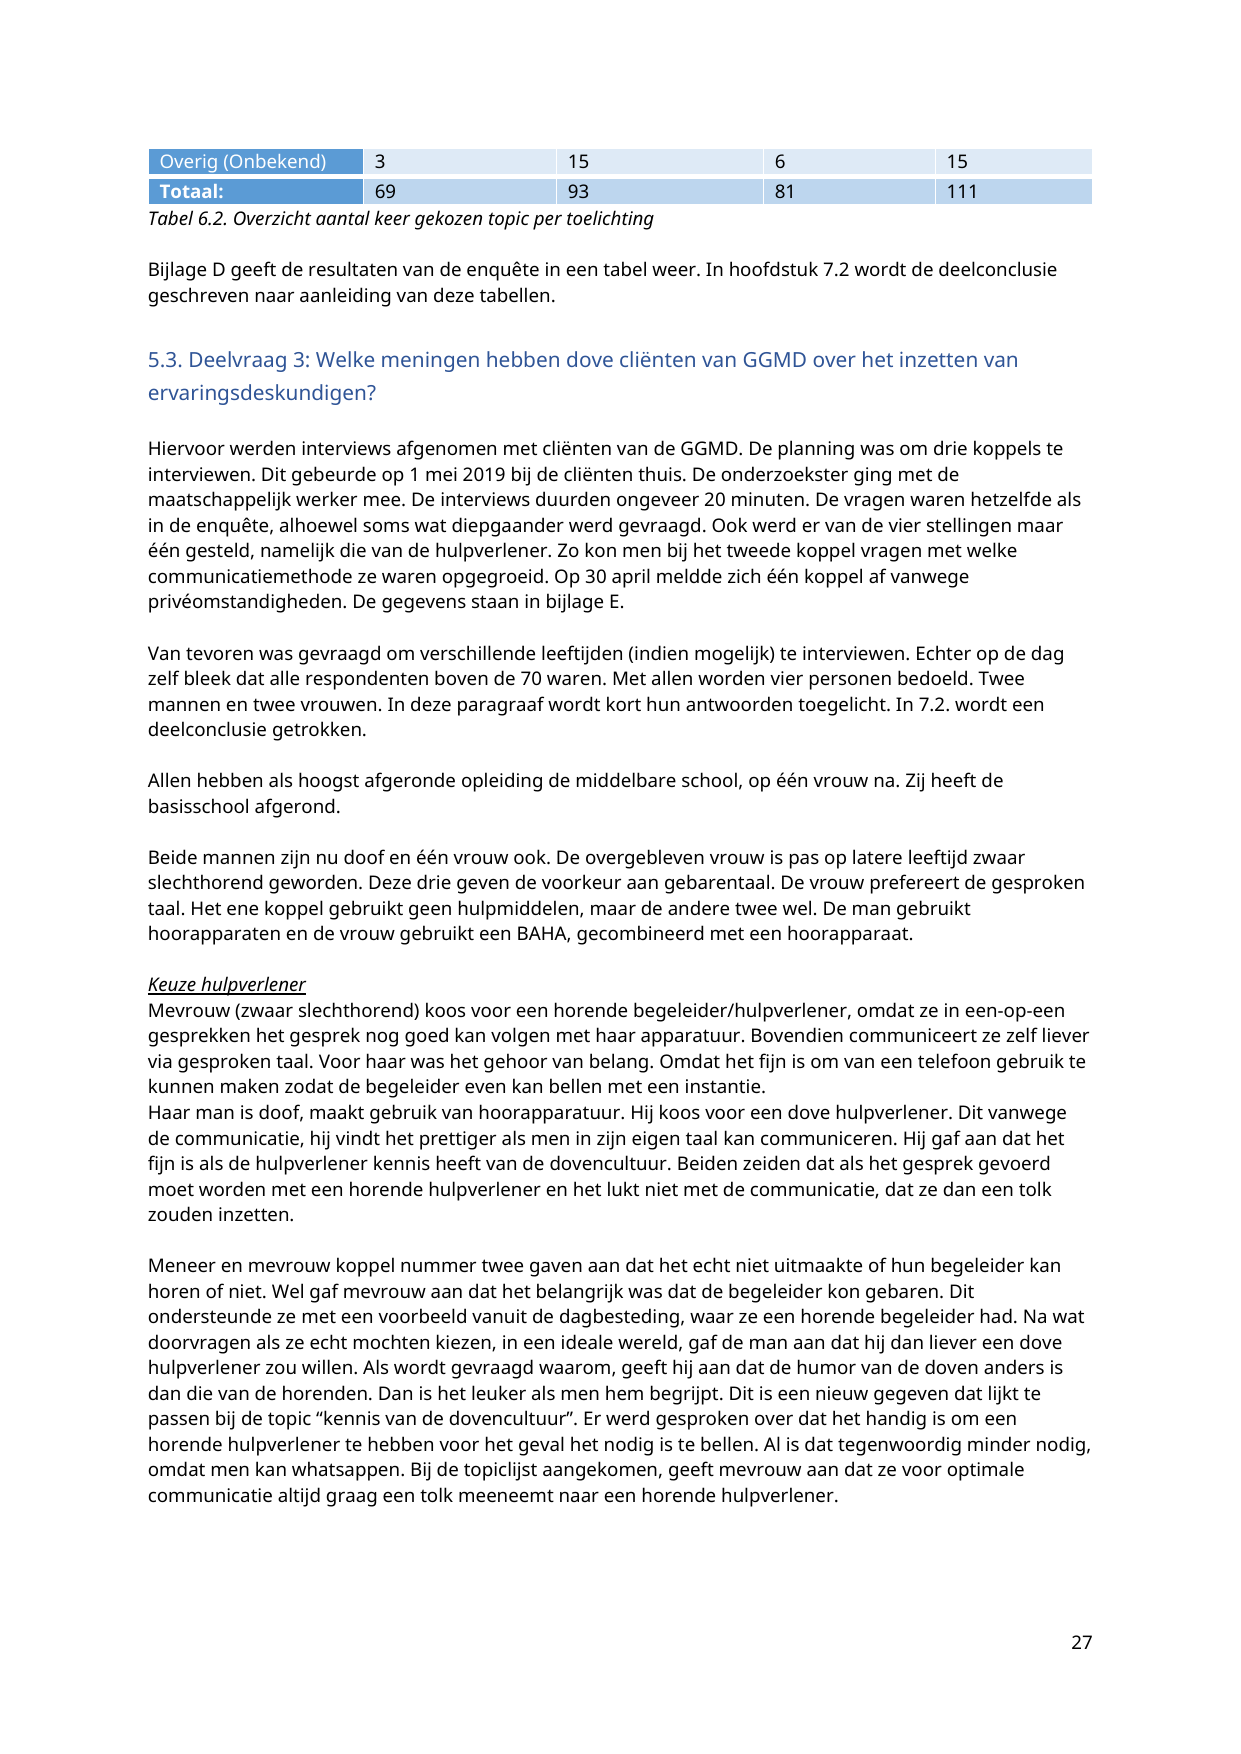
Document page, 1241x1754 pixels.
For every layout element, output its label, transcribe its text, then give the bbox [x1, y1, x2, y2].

text Mevrouw (zwaar slechthorend) koos voor een horende begeleider/hulpverlener, omdat ze in een-op-een gesprekken het gesprek nog goed kan volgen met haar apparatuur. Bovendien communiceert ze zelf liever via gesproken taal. Voor haar was het gehoor van belang. Omdat het fijn is om van een telefoon gebruik te kunnen maken zodat de begeleider even kan bellen met een instantie. [148, 997, 1093, 1099]
table_cell 3 [364, 149, 556, 174]
table_cell 69 [364, 179, 556, 204]
text Meneer en mevrouw koppel nummer twee gaven aan dat het echt niet uitmaakte of hun begeleider kan horen of niet. Wel gaf mevrouw aan dat het belangrijk was dat de begeleider kon gebaren. Dit ondersteunde ze met een voorbeeld vanuit de dagbesteding, waar ze een horende begeleider had. Na wat doorvragen als ze echt mochten kiezen, in een ideale wereld, gaf de man aan dat hij dan liever een dove hulpverlener zou willen. Als wordt gevraagd waarom, geeft hij aan dat de humor van de doven anders is dan die van de horenden. Dan is het leuker als men hem begrijpt. Dit is een nieuw gegeven dat lijkt te passen bij de topic “kennis van de dovencultuur”. Er werd gesproken over dat het handig is om een horende hulpverlener te hebben voor het geval het nodig is te bellen. Al is dat tegenwoordig minder nodig, omdat men kan whatsappen. Bij de topiclijst aangekomen, geeft mevrouw aan dat ze voor optimale communicatie altijd graag een tolk meeneemt naar een horende hulpverlener. [148, 1252, 1093, 1508]
table_cell 111 [936, 179, 1092, 204]
text Hiervoor werden interviews afgenomen met cliënten van de GGMD. De planning was om drie koppels te interviewen. Dit gebeurde op 1 mei 2019 bij de cliënten thuis. De onderzoekster ging met de maatschappelijk werker mee. De interviews duurden ongeveer 20 minuten. De vragen waren hetzelfde als in de enquête, alhoewel soms wat diepgaander werd gevraagd. Ook werd er van de vier stellingen maar één gesteld, namelijk die van de hulpverlener. Zo kon men bij het tweede koppel vragen met welke communicatiemethode ze waren opgegroeid. Op 30 april meldde zich één koppel af vanwege privéomstandigheden. De gegevens staan in bijlage E. Van tevoren was gevraagd om verschillende leeftijden (indien mogelijk) te interviewen. Echter op de dag zelf bleek dat alle respondenten boven de 70 waren. Met allen worden vier personen bedoeld. Twee mannen en twee vrouwen. In deze paragraaf wordt kort hun antwoorden toegelicht. In 7.2. wordt een deelconclusie getrokken. [148, 436, 1093, 742]
text Tabel 6.2. Overzicht aantal keer gekozen topic per toelichting [148, 205, 1093, 231]
table_cell 15 [557, 149, 763, 174]
table_cell 15 [936, 149, 1092, 174]
text Bijlage D geeft de resultaten van de enquête in een tabel weer. In hoofdstuk 7.2 wordt de deelconclusie geschreven naar aanleiding van deze tabellen. [148, 256, 1093, 307]
text Keuze hulpverlener [148, 972, 1093, 997]
table_cell Overig (Onbekend) [149, 149, 363, 174]
text Haar man is doof, maakt gebruik van hoorapparatuur. Hij koos voor een dove hulpverlener. Dit vanwege de communicatie, hij vindt het prettiger als men in zijn eigen taal kan communiceren. Hij gaf aan dat het fijn is als de hulpverlener kennis heeft van de dovencultuur. Beiden zeiden dat als het gesprek gevoerd moet worden met een horende hulpverlener en het lukt niet met de communicatie, dat ze dan een tolk zouden inzetten. [148, 1099, 1093, 1227]
table_cell 6 [764, 149, 935, 174]
subtitle 5.3. Deelvraag 3: Welke meningen hebben dove cliënten van GGMD over het inzetten van ervaringsdeskundigen? [148, 346, 1093, 407]
table_cell Totaal: [149, 179, 363, 204]
table_cell 81 [764, 179, 935, 204]
text Allen hebben als hoogst afgeronde opleiding de middelbare school, op één vrouw na. Zij heeft de basisschool afgerond. Beide mannen zijn nu doof en één vrouw ook. De overgebleven vrouw is pas op latere leeftijd zwaar slechthorend geworden. Deze drie geven de voorkeur aan gebarentaal. De vrouw prefereert de gesproken taal. Het ene koppel gebruikt geen hulpmiddelen, maar de andere twee wel. De man gebruikt hoorapparaten en de vrouw gebruikt een BAHA, gecombineerd met een hoorapparaat. [148, 767, 1093, 946]
table_cell 93 [557, 179, 763, 204]
